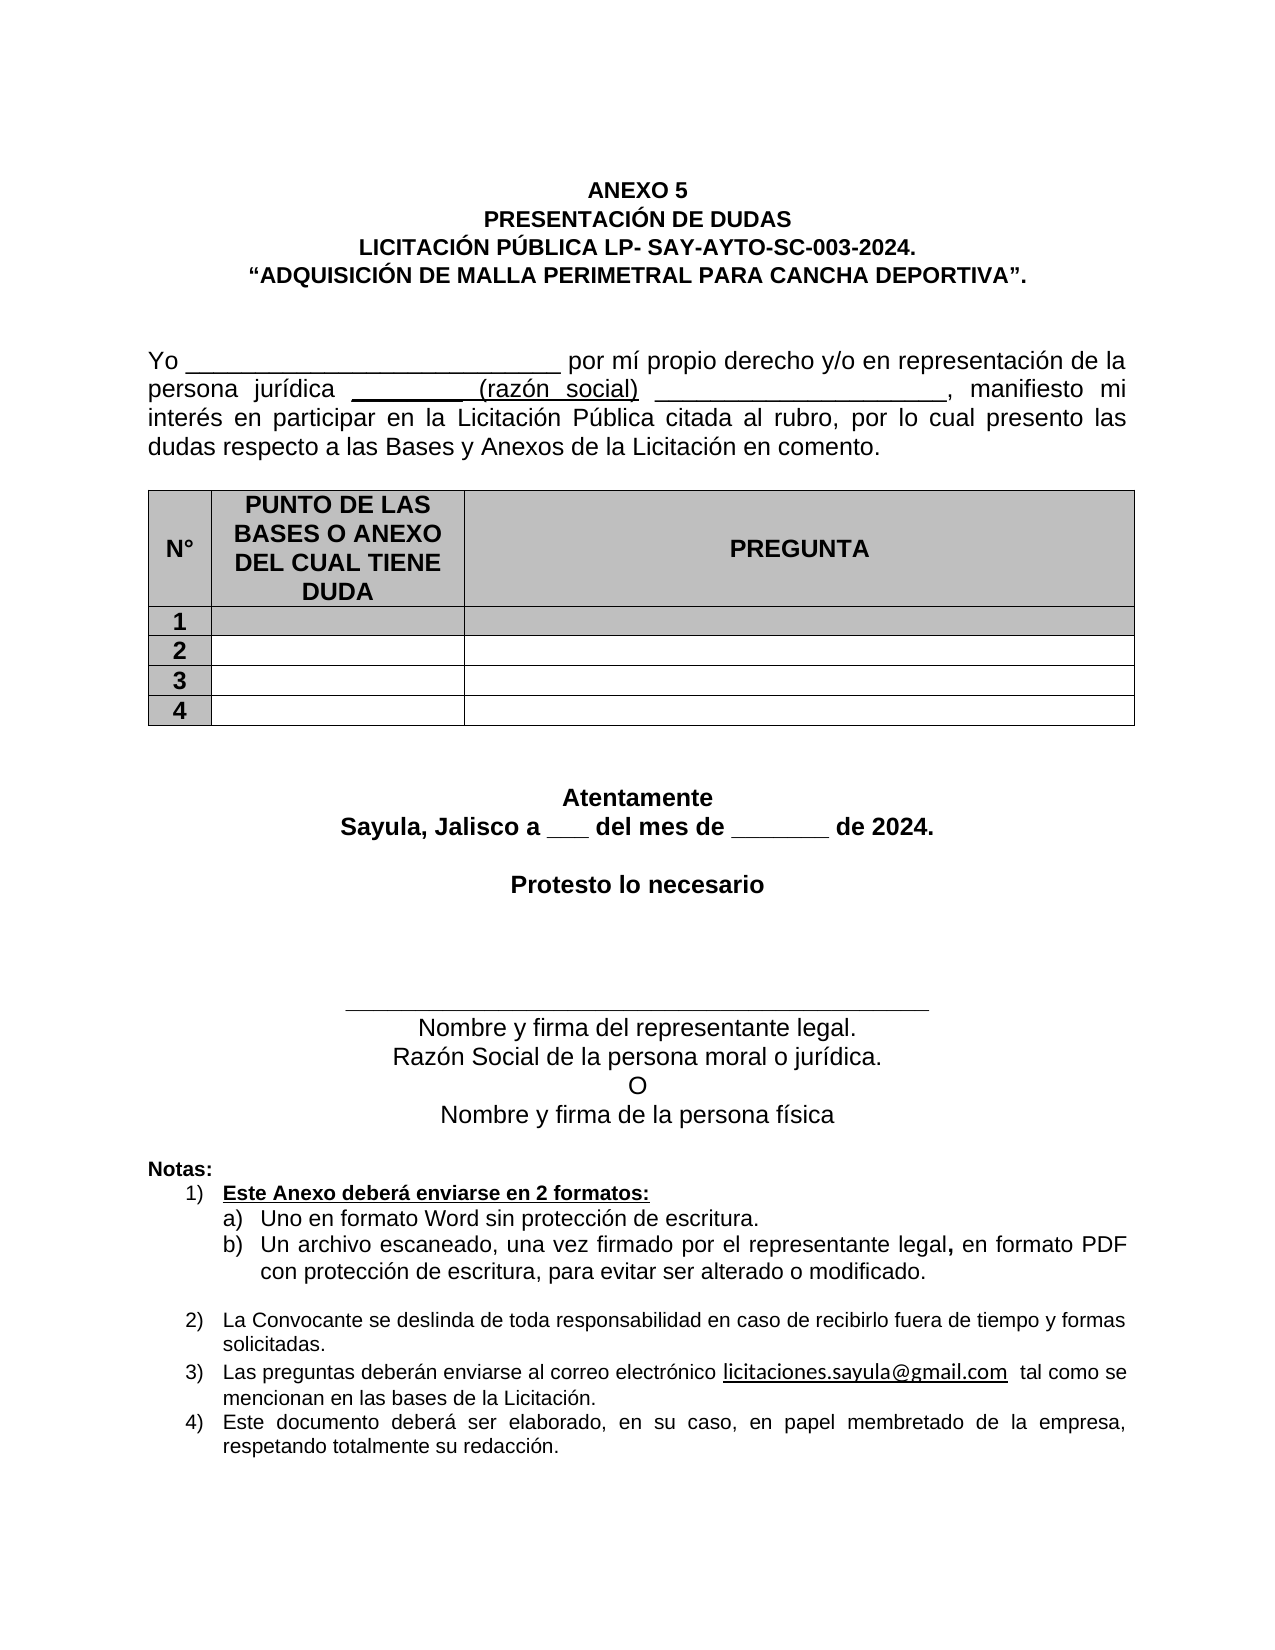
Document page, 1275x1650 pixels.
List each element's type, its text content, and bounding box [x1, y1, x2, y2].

table_cell 1 [149, 607, 211, 635]
text LICITACIÓN PÚBLICA LP- SAY-AYTO-SC-003-2024. [148, 234, 1127, 260]
table_cell [465, 696, 1134, 725]
text “ADQUISICIÓN DE MALLA PERIMETRAL PARA CANCHA DEPORTIVA”. [148, 262, 1127, 289]
list Este Anexo deberá enviarse en 2 formatos: [185, 1181, 1127, 1205]
table_header N° [149, 491, 211, 606]
list Las preguntas deberán enviarse al correo electrónico licitaciones.sayula@gmail.com tal como se mencionan en las bases de la Licitación. [185, 1356, 1127, 1410]
list La Convocante se deslinda de toda responsabilidad en caso de recibirlo fuera de tiempo y formas solicitadas. [185, 1308, 1127, 1356]
table_cell [212, 607, 464, 635]
table_cell [465, 666, 1134, 695]
text Razón Social de la persona moral o jurídica. [148, 1042, 1127, 1071]
text Nombre y firma del representante legal. [148, 1013, 1127, 1042]
text Nombre y firma de la persona física [148, 1099, 1127, 1128]
table_cell [465, 607, 1134, 635]
list Uno en formato Word sin protección de escritura. [223, 1205, 1127, 1231]
text O [148, 1071, 1127, 1099]
table_cell 3 [149, 666, 211, 695]
table_cell [465, 636, 1134, 665]
list Este documento deberá ser elaborado, en su caso, en papel membretado de la empresa, respetando totalmente su redacción. [185, 1410, 1127, 1458]
table_cell [212, 636, 464, 665]
text Notas: [148, 1157, 1127, 1181]
table_cell 4 [149, 696, 211, 725]
text __________________________________________ [148, 984, 1127, 1013]
table_cell 2 [149, 636, 211, 665]
text Atentamente [148, 783, 1127, 812]
list Un archivo escaneado, una vez firmado por el representante legal, en formato PDF con protección de escritura, para evitar ser alterado o modificado. [223, 1231, 1127, 1284]
text ANEXO 5 [148, 177, 1127, 203]
text Sayula, Jalisco a ___ del mes de _______ de 2024. [148, 812, 1127, 841]
text PRESENTACIÓN DE DUDAS [148, 206, 1127, 232]
text Yo ___________________________ por mí propio derecho y/o en representación de la persona jurídica ________ (razón social) _____________________, manifiesto mi interés en participar en la Licitación Pública citada al rubro, por lo cual presento las dudas respecto a las Bases y Anexos de la Licitación en comento. [148, 346, 1127, 461]
table_cell [212, 696, 464, 725]
table_cell [212, 666, 464, 695]
table_header PUNTO DE LAS BASES O ANEXO DEL CUAL TIENE DUDA [212, 491, 464, 606]
table_header PREGUNTA [465, 491, 1134, 606]
text Protesto lo necesario [148, 869, 1127, 898]
